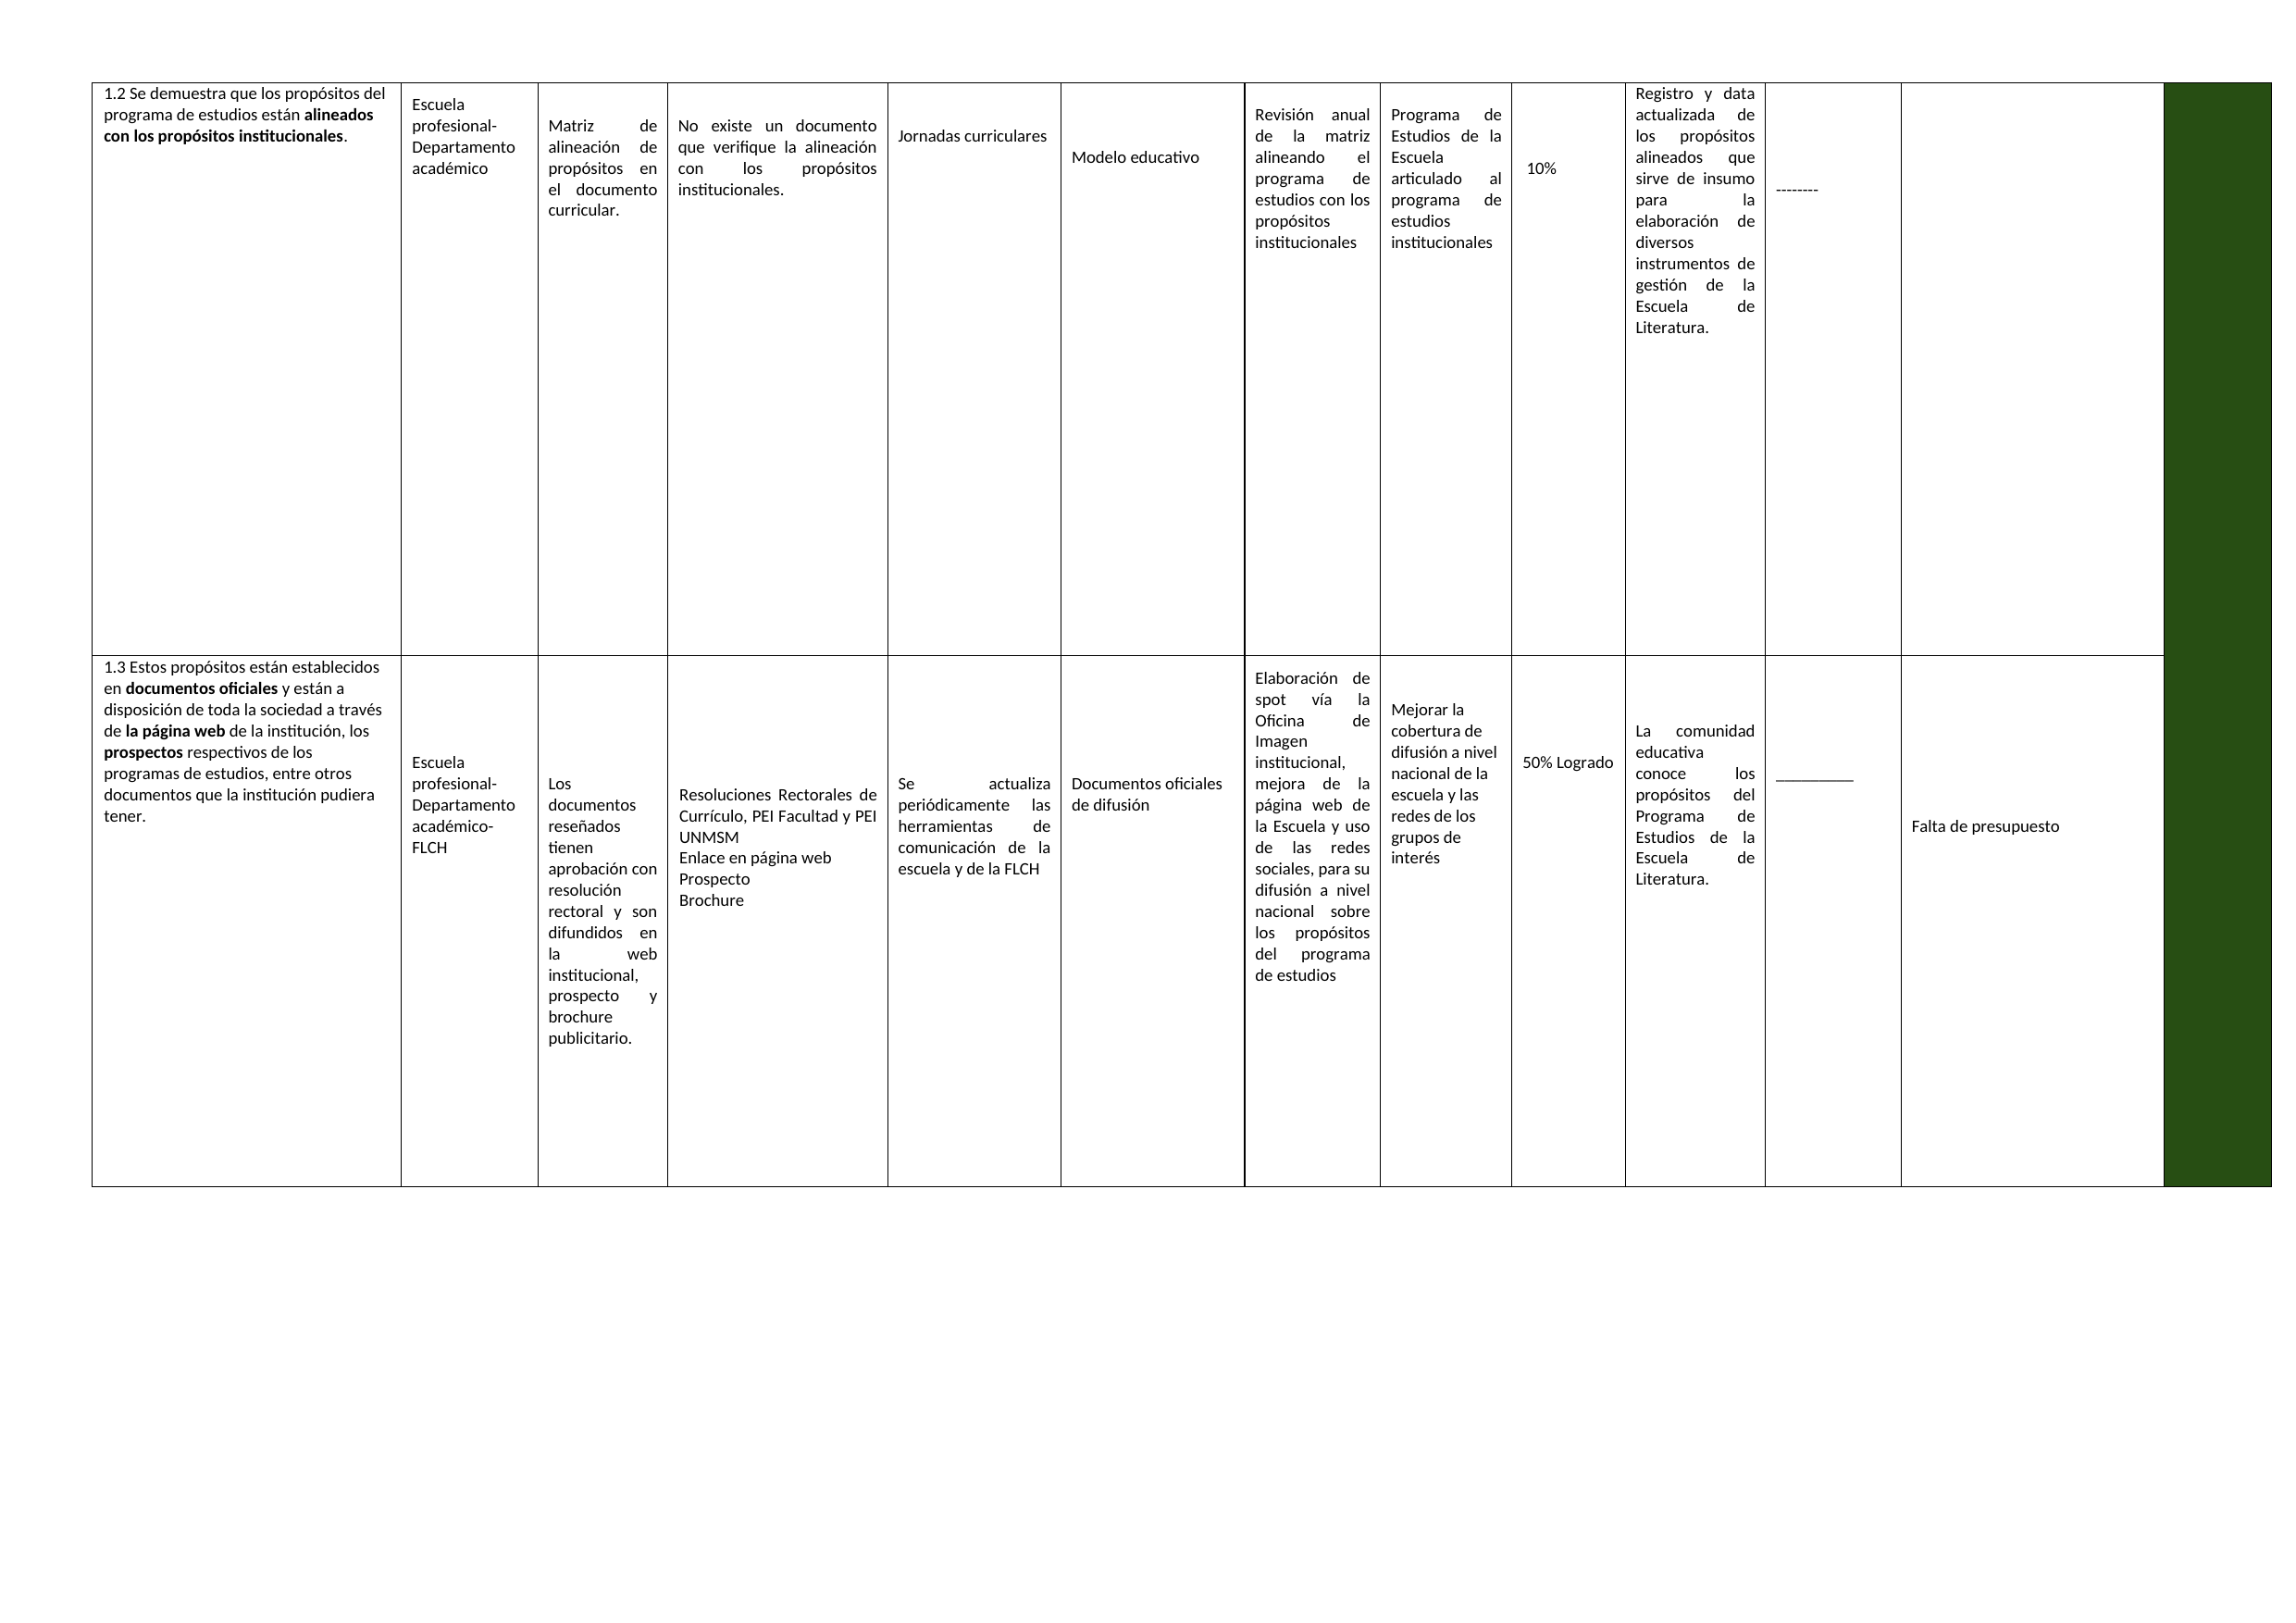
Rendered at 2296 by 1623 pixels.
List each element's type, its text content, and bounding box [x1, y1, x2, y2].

table_cell Mejorar la cobertura de difusión a nivel nacional de la escuela y las redes de los grupos de interés [1381, 656, 1511, 1186]
table_cell Falta de presupuesto [1902, 656, 2164, 1186]
table_cell No existe un documento que verifique la alineación con los propósitos institucionales. [668, 83, 887, 655]
table_cell [1902, 83, 2164, 655]
table_cell Elaboración de spot vía la Oficina de Imagen institucional, mejora de la página web de la Escuela y uso de las redes sociales, para su difusión a nivel nacional sobre los propósitos del programa de estudios [1246, 656, 1380, 1186]
table_cell Revisión anual de la matriz alineando el programa de estudios con los propósitos institucionales [1246, 83, 1380, 655]
table_cell Se actualiza periódicamente las herramientas de comunicación de la escuela y de la FLCH [888, 656, 1061, 1186]
table_cell Programa de Estudios de la Escuela articulado al programa de estudios institucionales [1381, 83, 1511, 655]
table_cell Resoluciones Rectorales de Currículo, PEI Facultad y PEI UNMSM Enlace en página web Prospecto Brochure [668, 656, 887, 1186]
table_cell Matriz de alineación de propósitos en el documento curricular. [539, 83, 667, 655]
table_cell Documentos oficiales de difusión [1061, 656, 1244, 1186]
table_cell 1.3 Estos propósitos están establecidos en documentos oficiales y están a disposición de toda la sociedad a través de la página web de la institución, los prospectos respectivos de los programas de estudios, entre otros documentos que la institución pudiera tener. [93, 656, 401, 1186]
table_cell _________ [1766, 656, 1901, 1186]
table_cell 1.2 Se demuestra que los propósitos del programa de estudios están alineados con los propósitos institucionales. [93, 83, 401, 655]
table_cell Modelo educativo [1061, 83, 1244, 655]
table_cell 50% Logrado [1512, 656, 1625, 1186]
table_cell Escuela profesional- Departamento académico- FLCH [402, 656, 538, 1186]
table_cell Jornadas curriculares [888, 83, 1061, 655]
table_cell Los documentos reseñados tienen aprobación con resolución rectoral y son difundidos en la web institucional, prospecto y brochure publicitario. [539, 656, 667, 1186]
table_cell La comunidad educativa conoce los propósitos del Programa de Estudios de la Escuela de Literatura. [1626, 656, 1765, 1186]
table_cell -------- [1766, 83, 1901, 655]
table_cell Registro y data actualizada de los propósitos alineados que sirve de insumo para la elaboración de diversos instrumentos de gestión de la Escuela de Literatura. [1626, 83, 1765, 655]
table_cell Escuela profesional- Departamento académico [402, 83, 538, 655]
table_cell 10% [1512, 83, 1625, 655]
